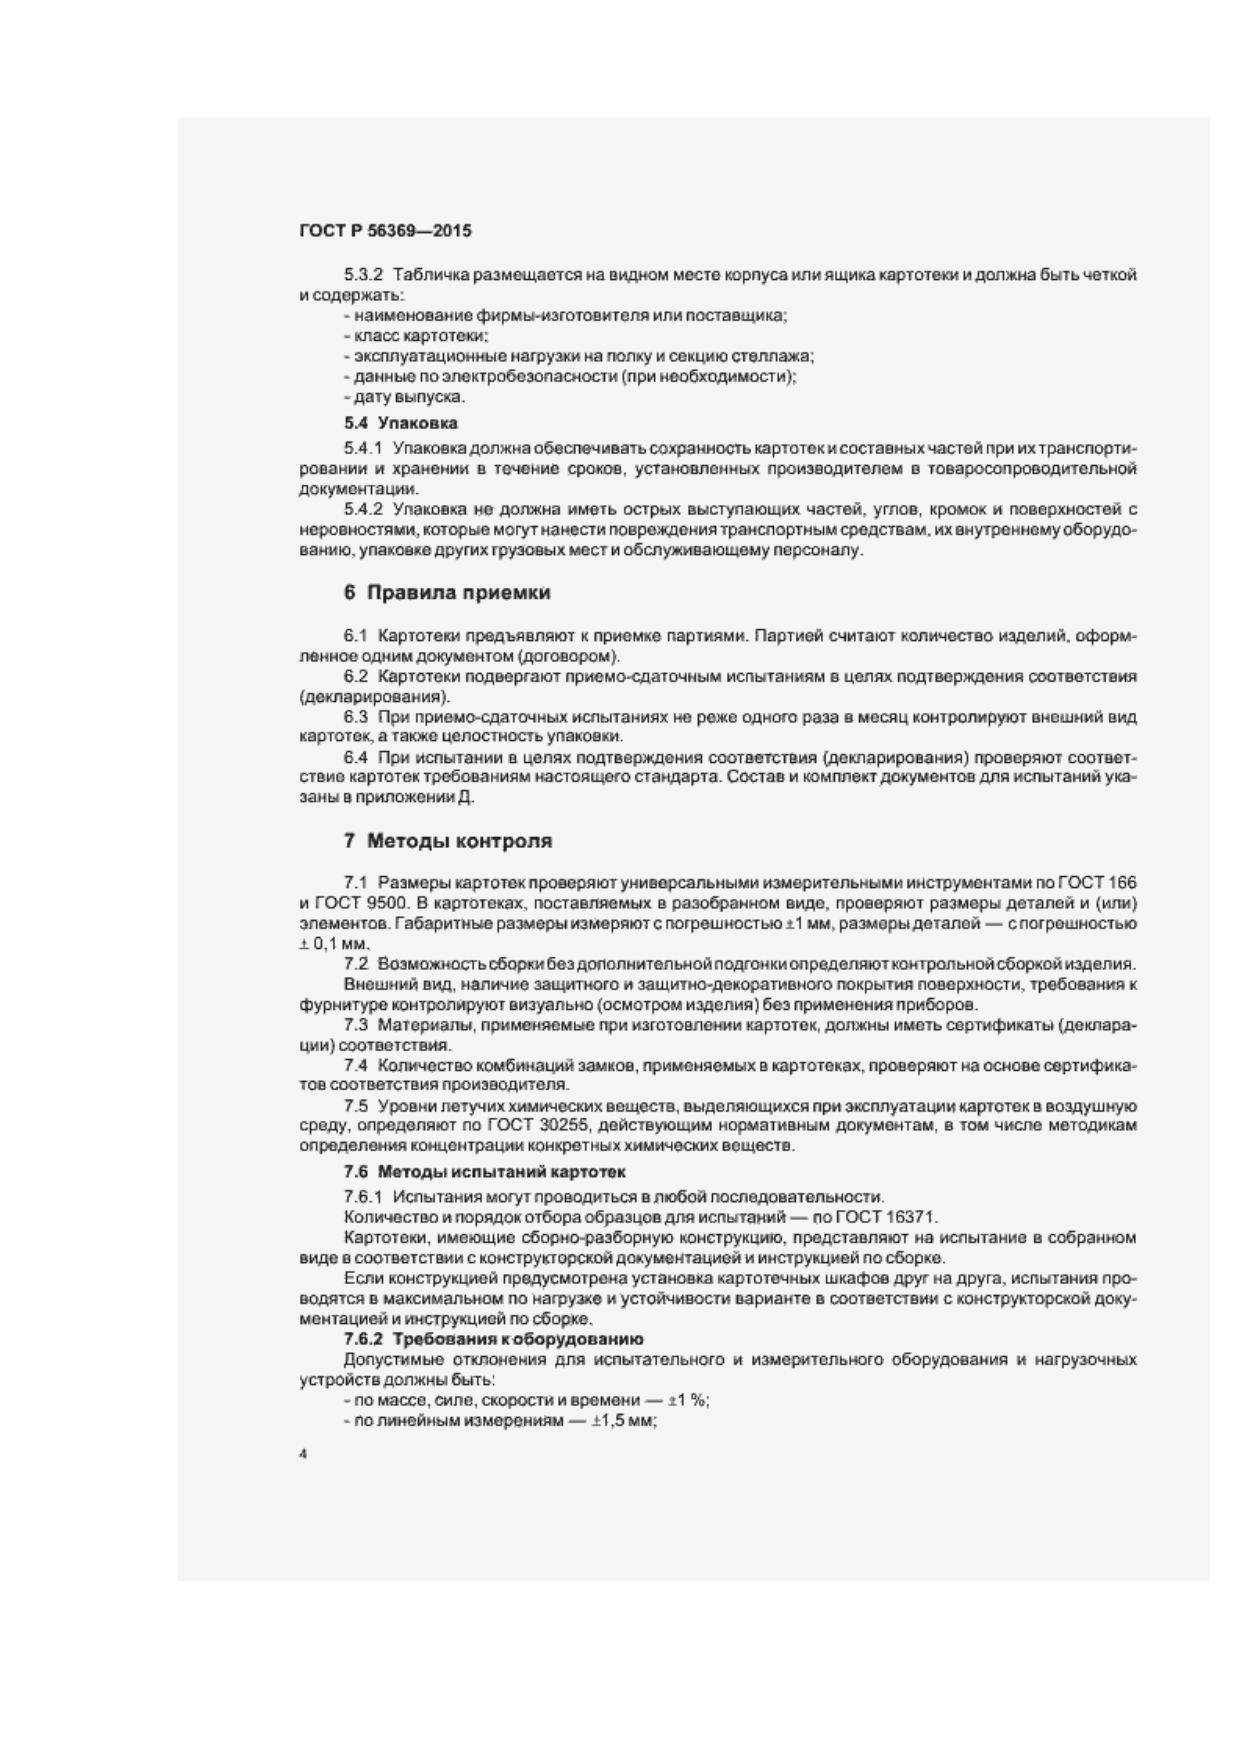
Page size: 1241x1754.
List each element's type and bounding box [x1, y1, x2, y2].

picture [177, 118, 1210, 1581]
